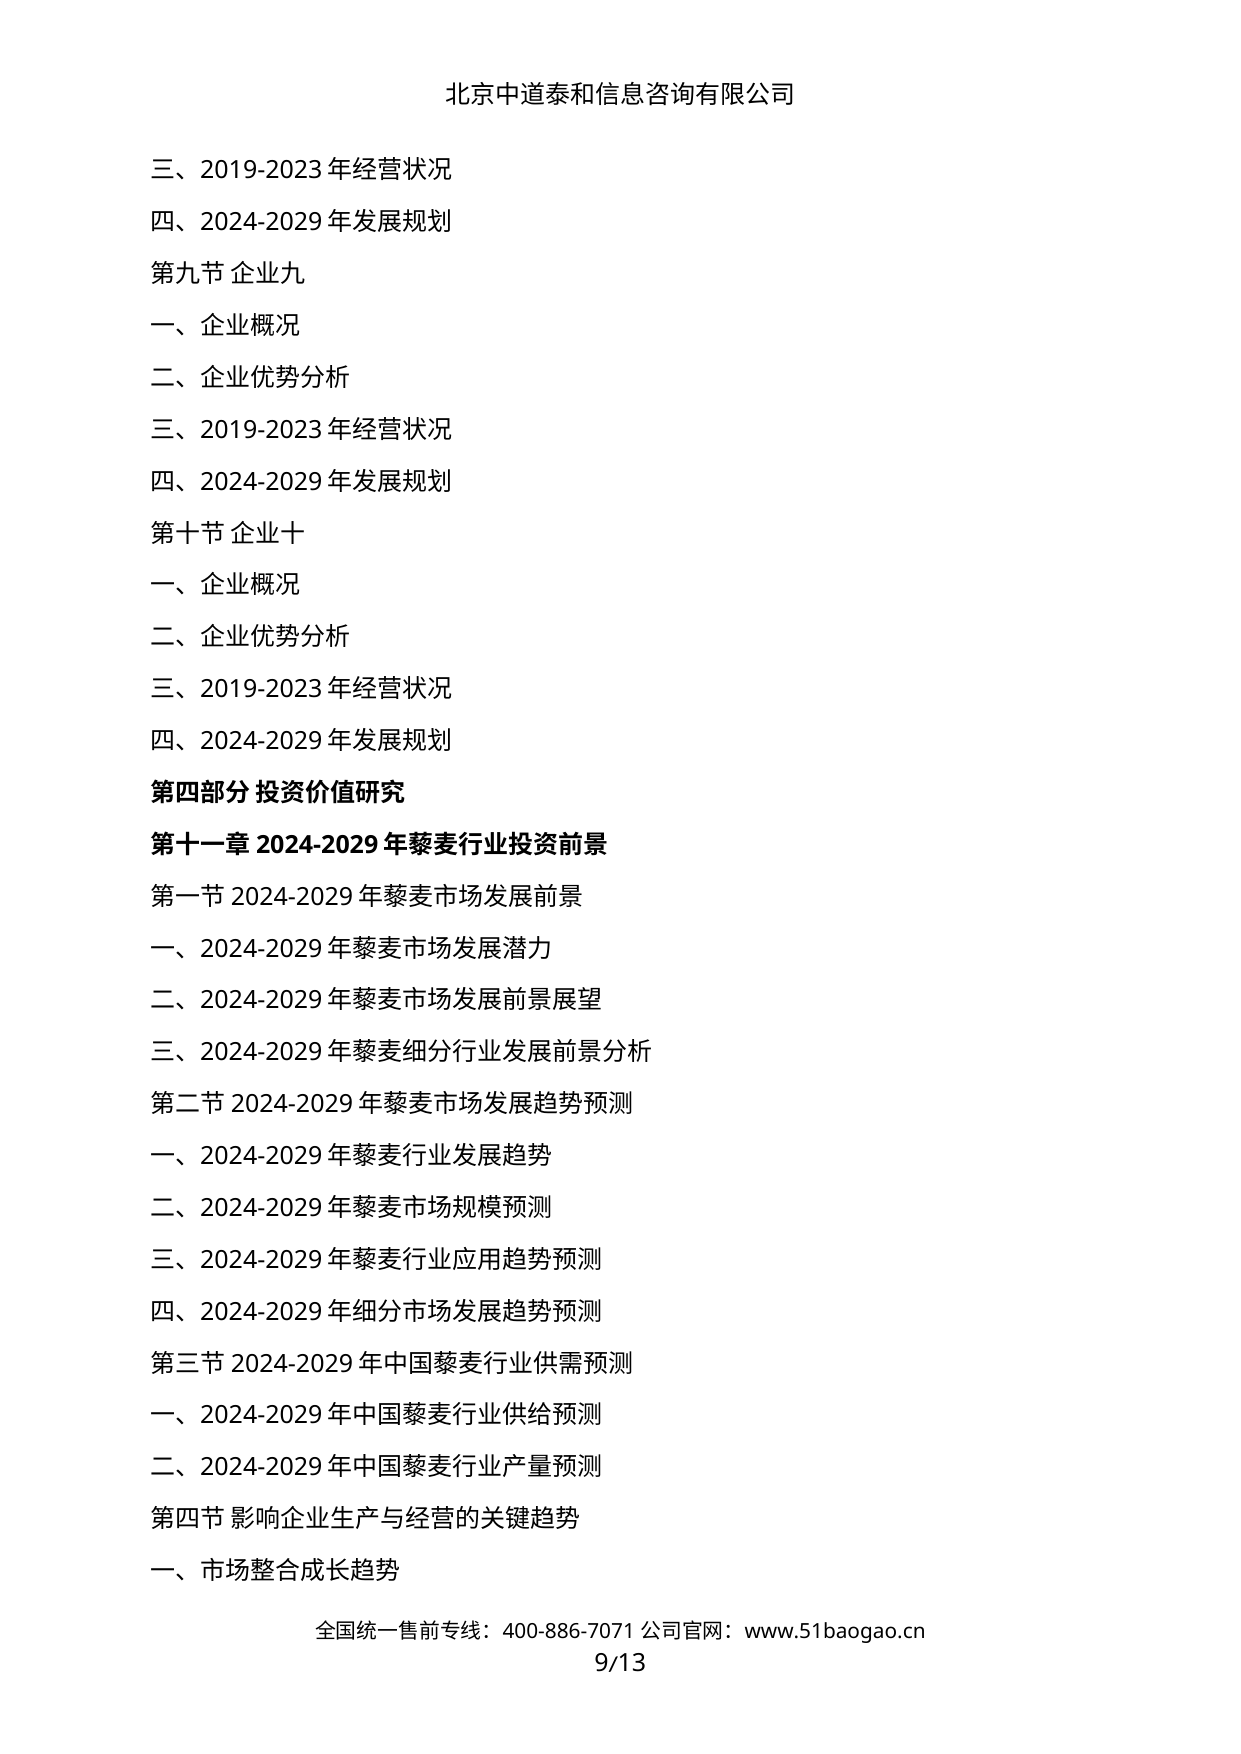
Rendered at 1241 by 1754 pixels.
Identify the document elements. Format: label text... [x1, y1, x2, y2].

text 一、2024-2029年中国藜麦行业供给预测 [150, 1395, 1090, 1431]
text 一、2024-2029年藜麦市场发展潜力 [150, 928, 1090, 964]
text 三、2024-2029年藜麦细分行业发展前景分析 [150, 1032, 1090, 1068]
text 四、2024-2029年发展规划 [150, 461, 1090, 497]
text 一、市场整合成长趋势 [150, 1551, 1090, 1587]
text 二、企业优势分析 [150, 357, 1090, 394]
text 二、2024-2029年藜麦市场规模预测 [150, 1187, 1090, 1224]
text 第一节 2024-2029年藜麦市场发展前景 [150, 876, 1090, 912]
text 一、企业概况 [150, 565, 1090, 601]
text 一、2024-2029年藜麦行业发展趋势 [150, 1136, 1090, 1172]
text 四、2024-2029年发展规划 [150, 202, 1090, 238]
text 第四节 影响企业生产与经营的关键趋势 [150, 1499, 1090, 1535]
text 三、2019-2023年经营状况 [150, 150, 1090, 186]
text 二、2024-2029年藜麦市场发展前景展望 [150, 980, 1090, 1016]
text 第十节 企业十 [150, 513, 1090, 549]
text 第三节 2024-2029年中国藜麦行业供需预测 [150, 1343, 1090, 1379]
text 第四部分 投资价值研究 [150, 772, 1090, 809]
text 第二节 2024-2029年藜麦市场发展趋势预测 [150, 1084, 1090, 1120]
text 四、2024-2029年细分市场发展趋势预测 [150, 1291, 1090, 1327]
text 第十一章 2024-2029年藜麦行业投资前景 [150, 824, 1090, 861]
text 三、2024-2029年藜麦行业应用趋势预测 [150, 1239, 1090, 1276]
text 四、2024-2029年发展规划 [150, 721, 1090, 757]
text 三、2019-2023年经营状况 [150, 669, 1090, 705]
text 二、企业优势分析 [150, 617, 1090, 653]
text 二、2024-2029年中国藜麦行业产量预测 [150, 1447, 1090, 1483]
text 第九节 企业九 [150, 254, 1090, 290]
text 三、2019-2023年经营状况 [150, 409, 1090, 446]
text 一、企业概况 [150, 306, 1090, 342]
